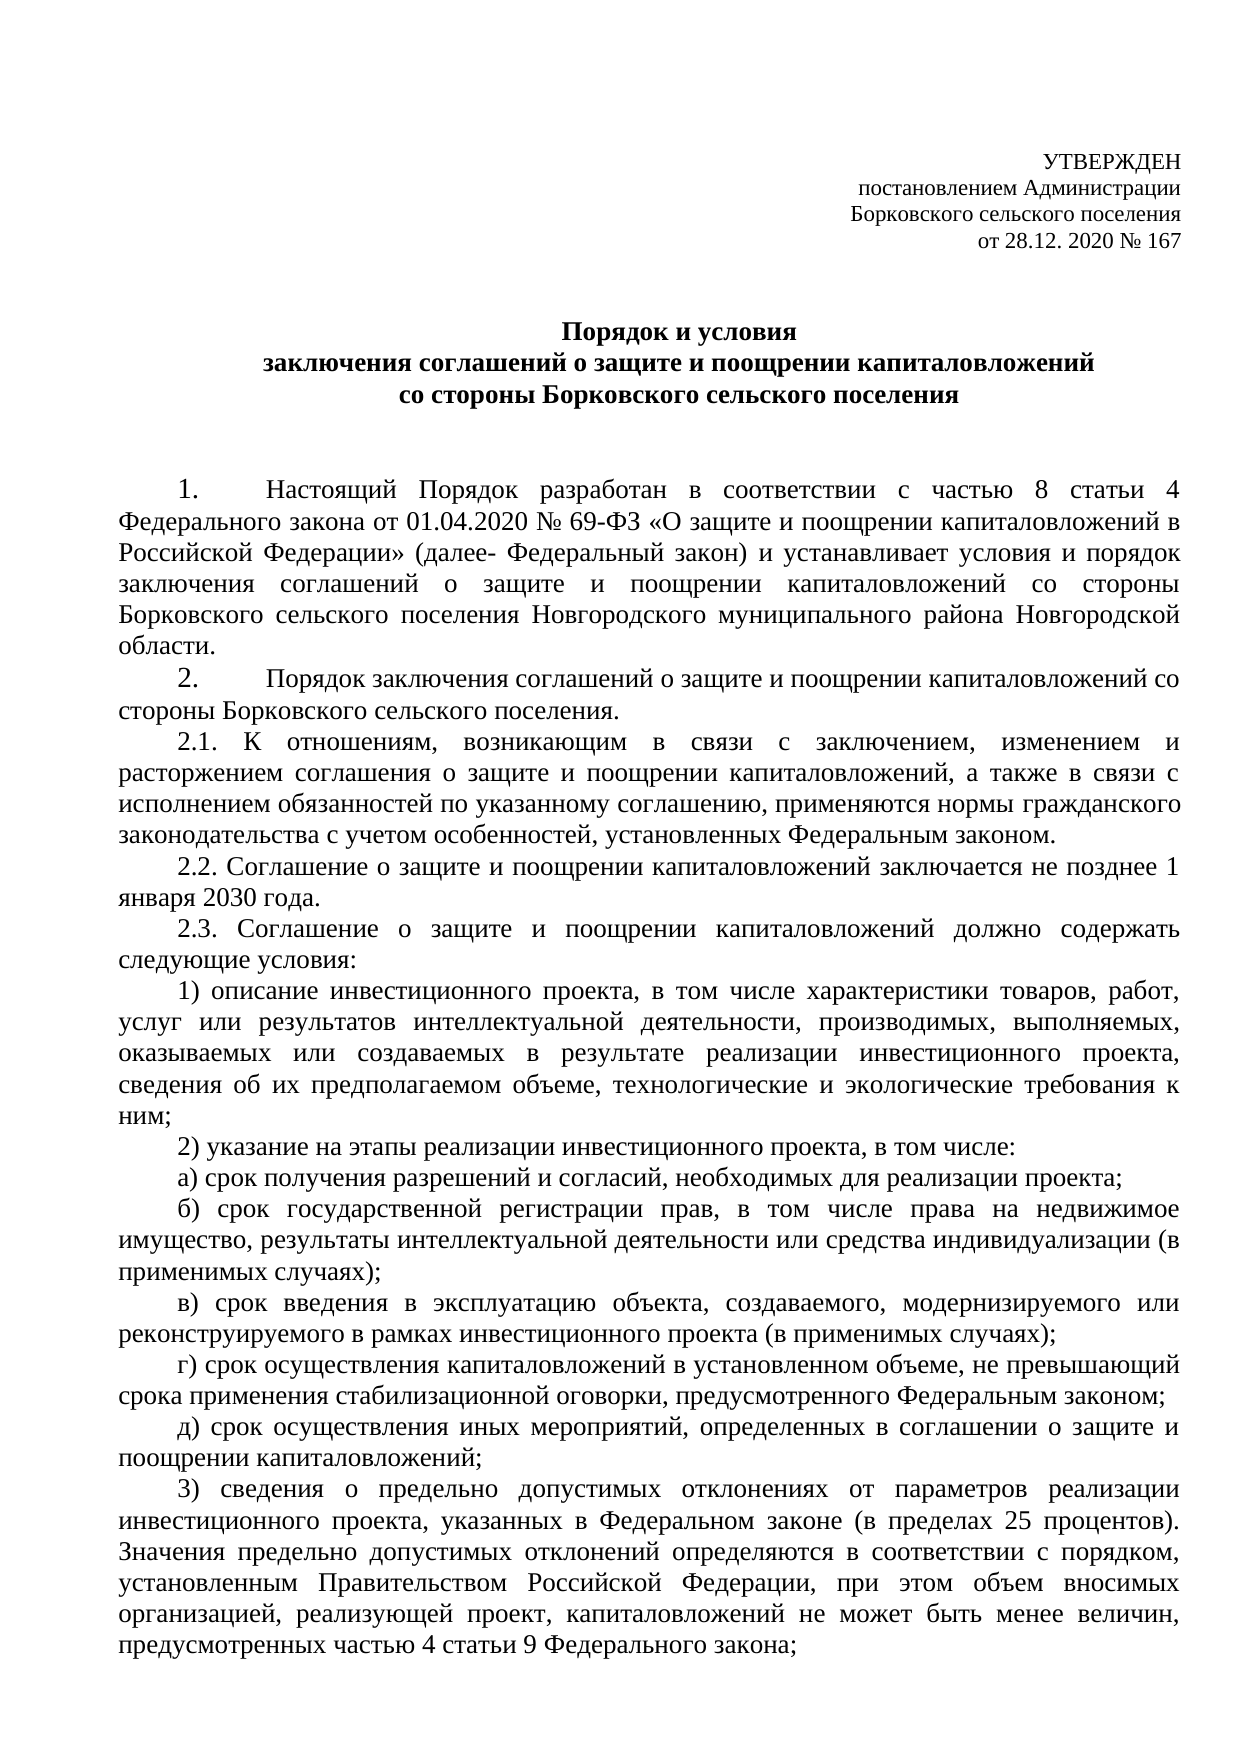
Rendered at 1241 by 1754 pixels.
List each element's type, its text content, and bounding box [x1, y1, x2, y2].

text 1) описание инвестиционного проекта, в том числе характеристики товаров, работ, услуг или результатов интеллектуальной деятельности, производимых, выполняемых, оказываемых или создаваемых в результате реализации инвестиционного проекта, сведения об их предполагаемом объеме, технологические и экологические требования к ним; [118, 974, 1181, 1130]
list Настоящий Порядок разработан в соответствии с частью 8 статьи 4 Федерального закона от 01.04.2020 № 69-ФЗ «О защите и поощрении капиталовложений в Российской Федерации» (далее- Федеральный закон) и устанавливает условия и порядок заключения соглашений о защите и поощрении капиталовложений со стороны Борковского сельского поселения Новгородского муниципального района Новгородской области. [118, 536, 1181, 660]
text заключения соглашений о защите и поощрении капиталовложений [118, 347, 1181, 378]
text Борковского сельского поселения [118, 200, 1181, 227]
text д) срок осуществления иных мероприятий, определенных в соглашении о защите и поощрении капиталовложений; [118, 1410, 1181, 1473]
text в) срок введения в эксплуатацию объекта, создаваемого, модернизируемого или реконструируемого в рамках инвестиционного проекта (в применимых случаях); [118, 1286, 1181, 1348]
text 2.2. Соглашение о защите и поощрении капиталовложений заключается не позднее 1 января 2030 года. [118, 850, 1181, 912]
text УТВЕРЖДЕН [118, 148, 1181, 174]
text со стороны Борковского сельского поселения [118, 378, 1181, 409]
text постановлением Администрации [118, 174, 1181, 200]
text 2.1. К отношениям, возникающим в связи с заключением, изменением и расторжением соглашения о защите и поощрении капиталовложений, а также в связи с исполнением обязанностей по указанному соглашению, применяются нормы гражданского законодательства с учетом особенностей, установленных Федеральным законом. [118, 725, 1181, 850]
text 2.3. Соглашение о защите и поощрении капиталовложений должно содержать следующие условия: [118, 912, 1181, 974]
text 2) указание на этапы реализации инвестиционного проекта, в том числе: [118, 1130, 1181, 1161]
text а) срок получения разрешений и согласий, необходимых для реализации проекта; [118, 1161, 1181, 1192]
list Порядок заключения соглашений о защите и поощрении капиталовложений со стороны Борковского сельского поселения. [118, 660, 1181, 725]
text Порядок и условия [118, 315, 1181, 347]
text от 28.12. 2020 № 167 [118, 227, 1181, 253]
list Настоящий Порядок разработан в соответствии с частью 8 статьи 4 Федерального закона от 01.04.2020 № 69-ФЗ «О защите и поощрении капиталовложений в Российской Федерации» (далее- Федеральный закон) и устанавливает условия и порядок заключения соглашений о защите и поощрении капиталовложений со стороны Борковского сельского поселения Новгородского муниципального района Новгородской области. [118, 471, 1181, 505]
text г) срок осуществления капиталовложений в установленном объеме, не превышающий срока применения стабилизационной оговорки, предусмотренного Федеральным законом; [118, 1348, 1181, 1410]
text 3) сведения о предельно допустимых отклонениях от параметров реализации инвестиционного проекта, указанных в Федеральном законе (в пределах 25 процентов). Значения предельно допустимых отклонений определяются в соответствии с порядком, установленным Правительством Российской Федерации, при этом объем вносимых организацией, реализующей проект, капиталовложений не может быть менее величин, предусмотренных частью 4 статьи 9 Федерального закона; [118, 1473, 1181, 1659]
text б) срок государственной регистрации прав, в том числе права на недвижимое имущество, результаты интеллектуальной деятельности или средства индивидуализации (в применимых случаях); [118, 1192, 1181, 1286]
